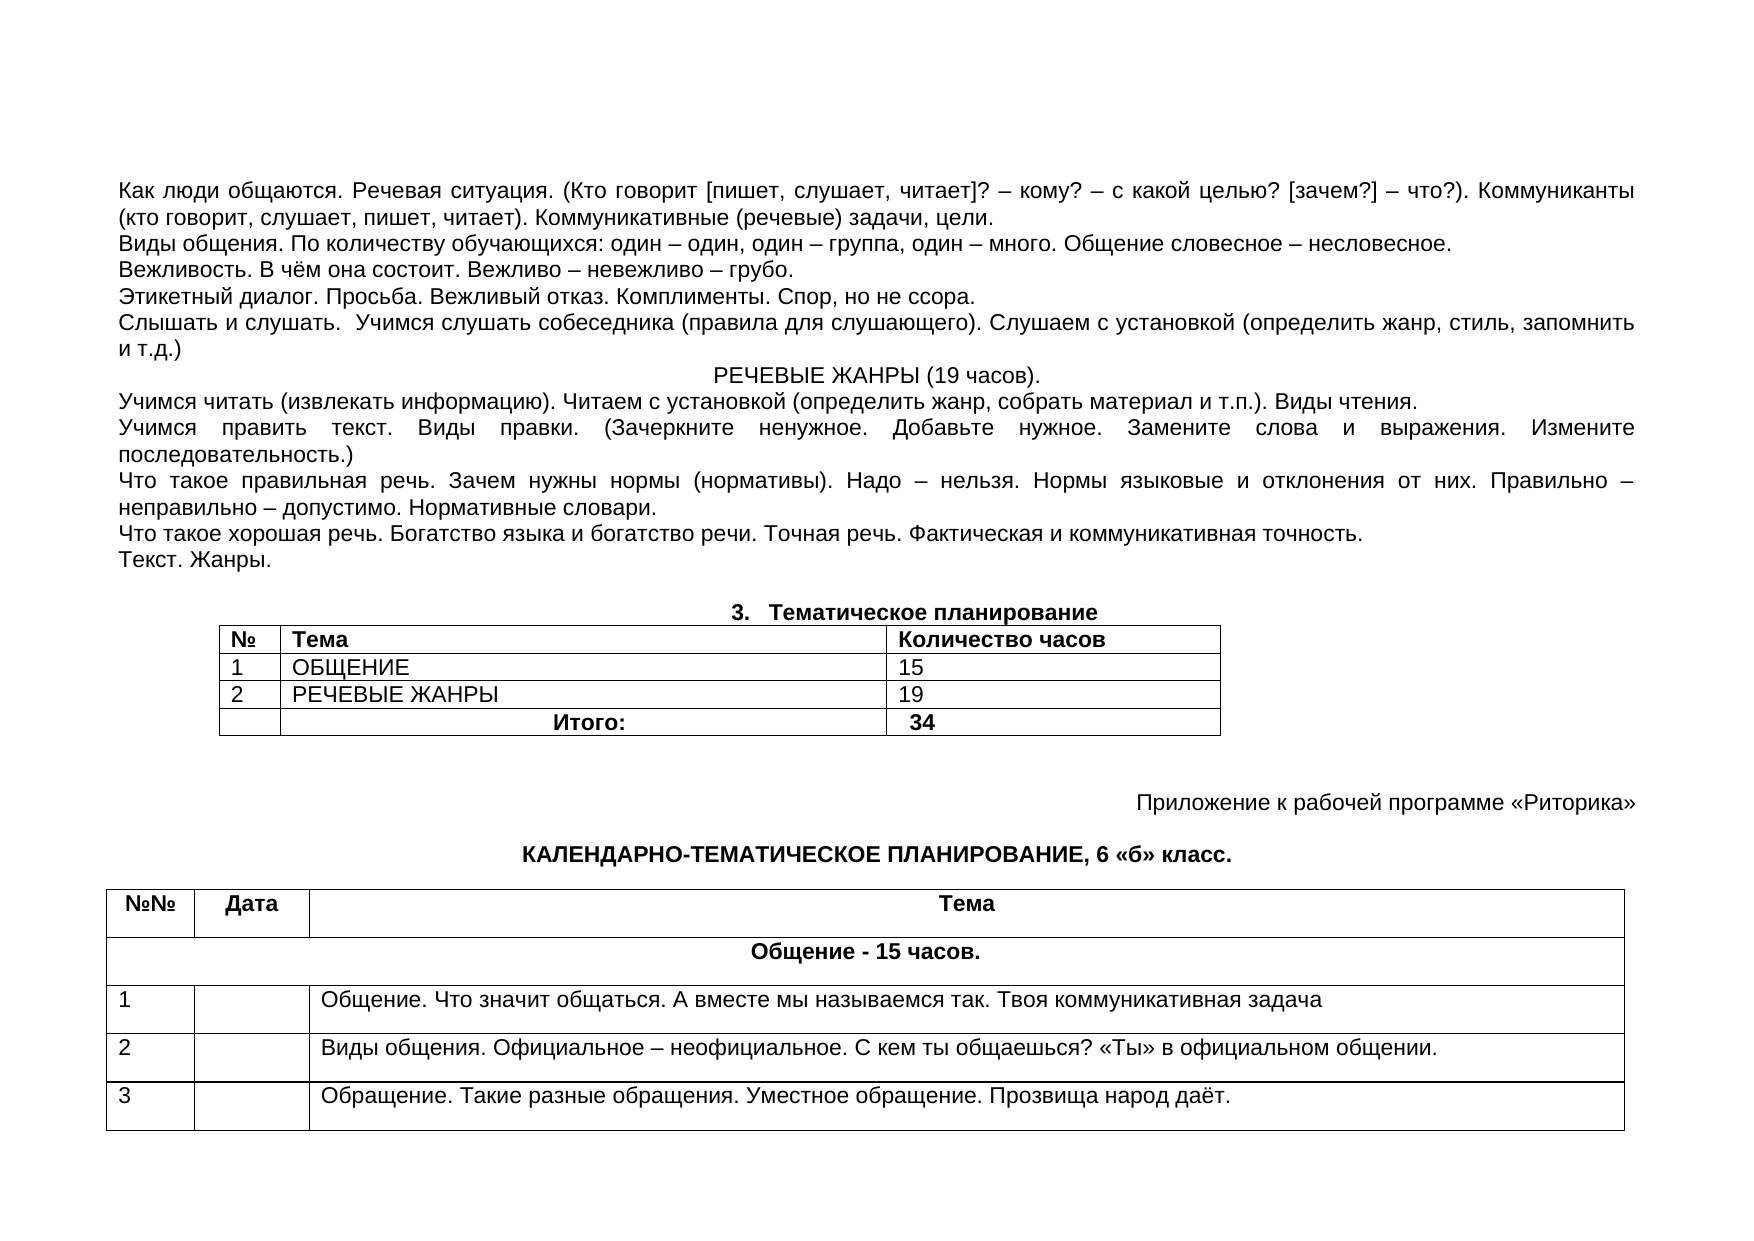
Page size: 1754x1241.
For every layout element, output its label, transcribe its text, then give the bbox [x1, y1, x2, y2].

table_cell 2 [220, 681, 280, 707]
table_cell Обращение. Такие разные обращения. Уместное обращение. Прозвища народ даёт. [310, 1083, 1624, 1129]
table_cell Виды общения. Официальное – неофициальное. С кем ты общаешься? «Ты» в официальном общении. [310, 1034, 1624, 1081]
text Текст. Жанры. [118, 546, 1636, 572]
table_header №№ [107, 890, 194, 937]
text Учимся править текст. Виды правки. (Зачеркните ненужное. Добавьте нужное. Замените слова и выражения. Измените последовательность.) [118, 414, 1636, 467]
table_cell 34 [887, 709, 1220, 735]
table_cell 2 [107, 1034, 194, 1081]
table_cell 1 [220, 654, 280, 680]
text Приложение к рабочей программе «Риторика» [118, 788, 1636, 815]
table_cell Общение. Что значит общаться. А вместе мы называемся так. Твоя коммуникативная задача [310, 986, 1624, 1033]
table_cell [195, 986, 309, 1033]
text РЕЧЕВЫЕ ЖАНРЫ (19 часов). [118, 362, 1636, 388]
table_header Тема [310, 890, 1624, 937]
text Что такое хорошая речь. Богатство языка и богатство речи. Точная речь. Фактическая и коммуникативная точность. [118, 520, 1636, 546]
table_header Тема [281, 626, 886, 653]
table_cell Общение - 15 часов. [107, 938, 1624, 985]
table_cell 1 [107, 986, 194, 1033]
table_cell [220, 709, 280, 735]
table_cell [195, 1034, 309, 1081]
table_cell 3 [107, 1083, 194, 1129]
table_cell 19 [887, 681, 1220, 707]
table_header Дата [195, 890, 309, 937]
text Учимся читать (извлекать информацию). Читаем с установкой (определить жанр, собрать материал и т.п.). Виды чтения. [118, 388, 1636, 414]
text Слышать и слушать. Учимся слушать собеседника (правила для слушающего). Слушаем с установкой (определить жанр, стиль, запомнить и т.д.) [118, 309, 1636, 362]
list Тематическое планирование [193, 599, 1636, 625]
table_cell Итого: [281, 709, 886, 735]
table_cell 15 [887, 654, 1220, 680]
text Виды общения. По количеству обучающихся: один – один, один – группа, один – много. Общение словесное – несловесное. [118, 230, 1636, 256]
table_cell ОБЩЕНИЕ [281, 654, 886, 680]
table_header Количество часов [887, 626, 1220, 653]
table_cell РЕЧЕВЫЕ ЖАНРЫ [281, 681, 886, 707]
text Как люди общаются. Речевая ситуация. (Кто говорит [пишет, слушает, читает]? – кому? – с какой целью? [зачем?] – что?). Коммуниканты (кто говорит, слушает, пишет, читает). Коммуникативные (речевые) задачи, цели. [118, 177, 1636, 230]
table_header № [220, 626, 280, 653]
text Этикетный диалог. Просьба. Вежливый отказ. Комплименты. Спор, но не ссора. [118, 283, 1636, 309]
text Вежливость. В чём она состоит. Вежливо – невежливо – грубо. [118, 256, 1636, 283]
table_cell [195, 1083, 309, 1129]
text Что такое правильная речь. Зачем нужны нормы (нормативы). Надо – нельзя. Нормы языковые и отклонения от них. Правильно – неправильно – допустимо. Нормативные словари. [118, 467, 1636, 520]
text КАЛЕНДАРНО-ТЕМАТИЧЕСКОЕ ПЛАНИРОВАНИЕ, 6 «б» класс. [118, 841, 1636, 868]
